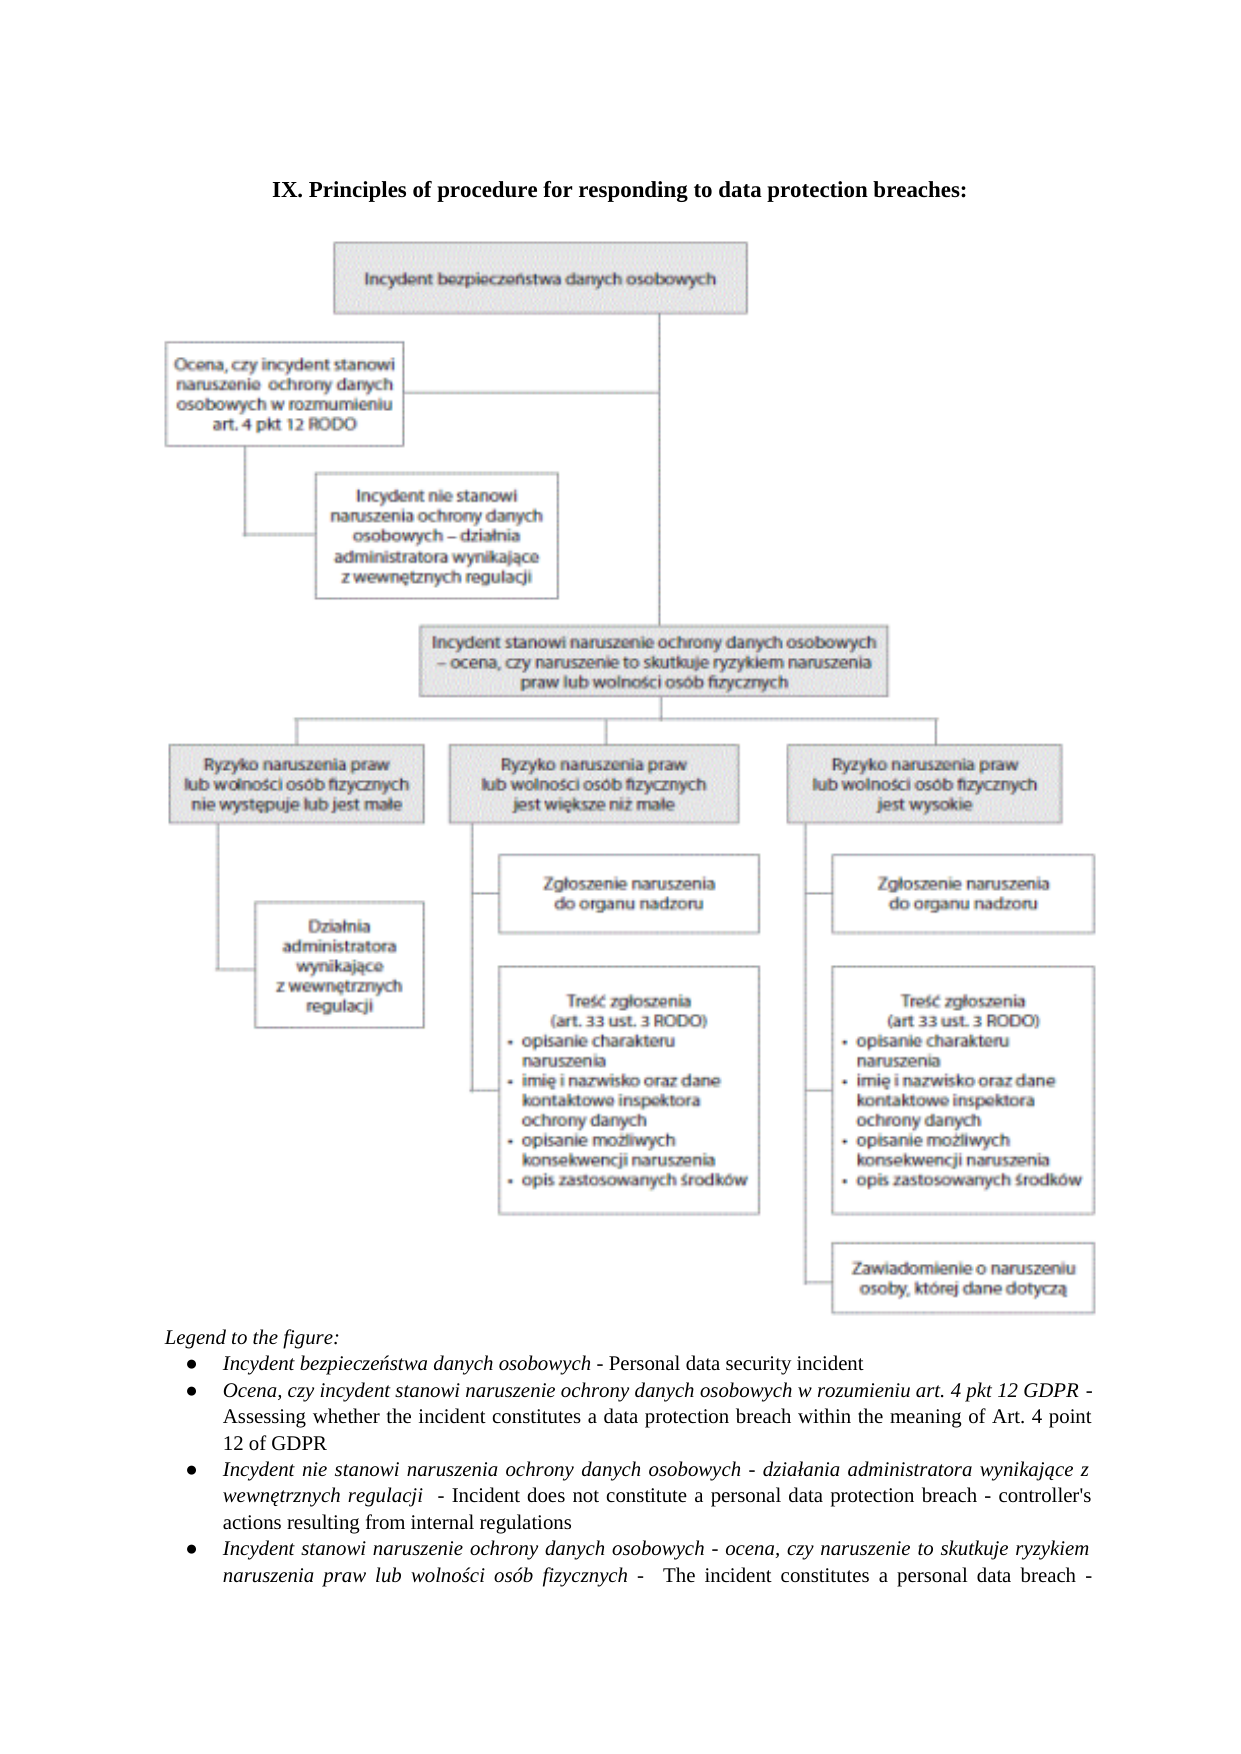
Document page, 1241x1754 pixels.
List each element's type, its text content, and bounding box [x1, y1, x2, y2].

picture [159, 234, 1100, 1322]
list Incydent bezpieczeństwa danych osobowych - Personal data security incident [185, 1351, 1093, 1375]
text Legend to the figure: [159, 1325, 1093, 1349]
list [185, 1536, 1093, 1587]
text IX. Principles of procedure for responding to data protection breaches: [148, 177, 1093, 203]
list Incydent nie stanowi naruszenia ochrony danych osobowych - działania administratora wynikające z wewnętrznych regulacji - Incident does not constitute a personal data protection breach - controller's actions resulting from internal regulations [185, 1457, 1093, 1534]
list Ocena, czy incydent stanowi naruszenie ochrony danych osobowych w rozumieniu art. 4 pkt 12 GDPR - Assessing whether the incident constitutes a data protection breach within the meaning of Art. 4 point 12 of GDPR [185, 1378, 1093, 1454]
